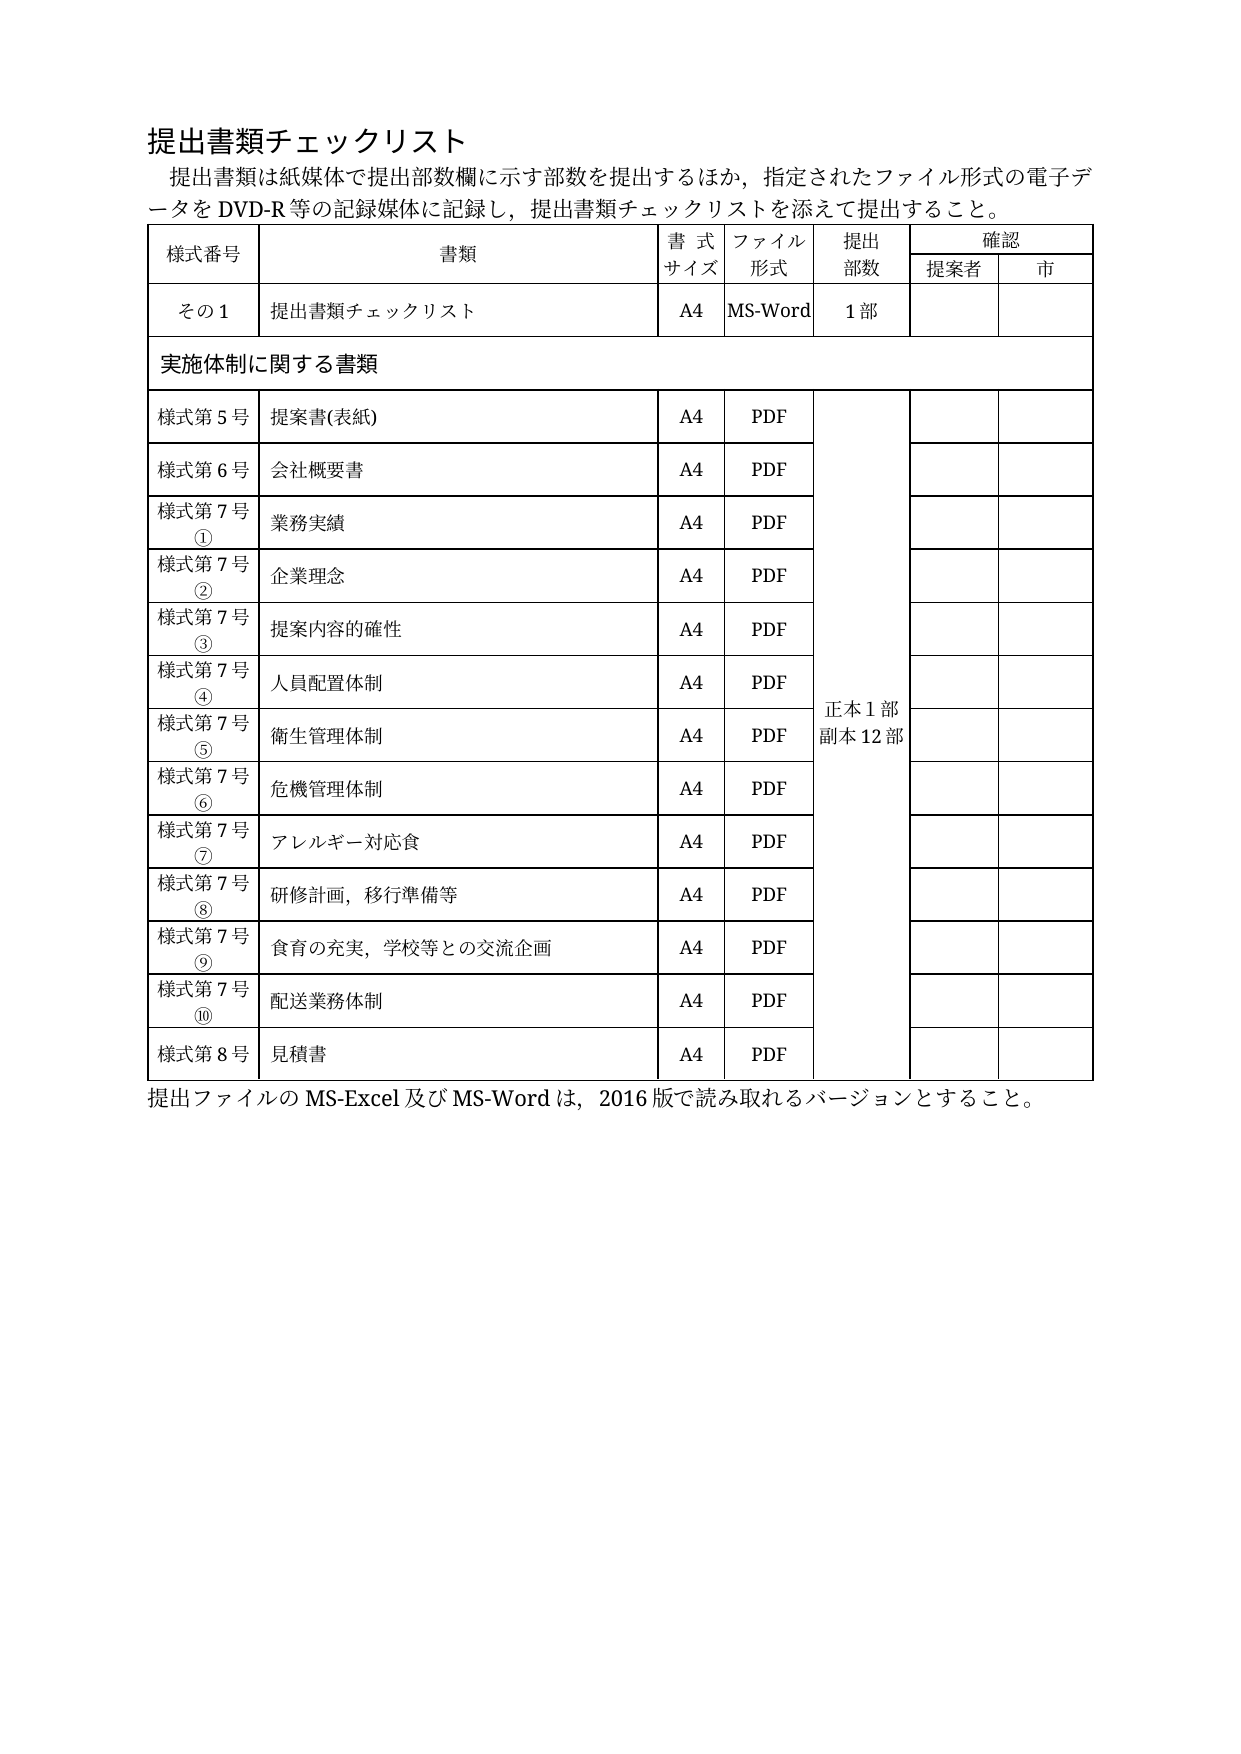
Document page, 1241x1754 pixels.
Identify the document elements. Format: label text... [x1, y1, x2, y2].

text 提出書類は紙媒体で提出部数欄に示す部数を提出するほか，指定されたファイル形式の電子データをDVD-R等の記録媒体に記録し，提出書類チェックリストを添えて提出すること。 [148, 160, 1092, 223]
table_cell A4 [659, 869, 724, 920]
table_cell PDF [725, 816, 813, 867]
table_cell PDF [725, 709, 813, 761]
table_cell 様式第7号③ [149, 603, 258, 654]
table_cell [999, 444, 1092, 495]
table_cell 様式第7号④ [149, 656, 258, 708]
table_cell [911, 922, 998, 973]
table_cell [911, 975, 998, 1026]
table_cell 正本１部 副本12部 [814, 391, 909, 1079]
text 提出書類チェックリスト [148, 118, 1092, 160]
table_cell [999, 922, 1092, 973]
table_cell [911, 816, 998, 867]
table_cell [999, 497, 1092, 548]
table_cell A4 [659, 762, 724, 814]
table_cell [999, 550, 1092, 601]
text 提出ファイルのMS-Excel及びMS-Wordは，2016版で読み取れるバージョンとすること。 [148, 1081, 1092, 1113]
table_cell [911, 550, 998, 601]
table_cell A4 [659, 1028, 724, 1079]
table_cell PDF [725, 603, 813, 654]
table_cell [911, 444, 998, 495]
table_cell 人員配置体制 [260, 656, 657, 708]
table_cell [999, 656, 1092, 708]
table_cell [911, 762, 998, 814]
table_cell 様式第7号⑥ [149, 762, 258, 814]
table_cell 様式第7号② [149, 550, 258, 601]
table_cell A4 [659, 497, 724, 548]
table_cell その1 [149, 284, 258, 336]
table_cell PDF [725, 1028, 813, 1079]
table_cell [911, 709, 998, 761]
table_cell 提出書類チェックリスト [260, 284, 657, 336]
table_header 書類 [260, 225, 657, 283]
table_cell A4 [659, 975, 724, 1026]
table_cell PDF [725, 497, 813, 548]
table_cell 衛生管理体制 [260, 709, 657, 761]
table_cell PDF [725, 656, 813, 708]
table_cell [999, 709, 1092, 761]
table_cell A4 [659, 603, 724, 654]
table_cell [911, 391, 998, 442]
table_cell 様式第5号 [149, 391, 258, 442]
table_cell A4 [659, 391, 724, 442]
table_cell [999, 816, 1092, 867]
table_header 書 式 サイズ [659, 225, 724, 283]
table_cell [999, 603, 1092, 654]
table_cell [999, 1028, 1092, 1079]
table_cell アレルギー対応食 [260, 816, 657, 867]
table_cell 実施体制に関する書類 [149, 337, 1092, 389]
table_cell A4 [659, 284, 724, 336]
table_cell PDF [725, 922, 813, 973]
table_cell PDF [725, 550, 813, 601]
table_header 確認 [911, 225, 1092, 253]
table_cell 業務実績 [260, 497, 657, 548]
table_cell 配送業務体制 [260, 975, 657, 1026]
table_cell 提案内容的確性 [260, 603, 657, 654]
table_cell [911, 656, 998, 708]
table_cell A4 [659, 922, 724, 973]
table_cell PDF [725, 444, 813, 495]
table_cell PDF [725, 762, 813, 814]
table_cell 1部 [814, 284, 909, 336]
table_cell A4 [659, 550, 724, 601]
table_cell A4 [659, 444, 724, 495]
table_cell 見積書 [260, 1028, 657, 1079]
table_cell 企業理念 [260, 550, 657, 601]
table_header 様式番号 [149, 225, 258, 283]
table_cell 食育の充実，学校等との交流企画 [260, 922, 657, 973]
table_cell 市 [999, 255, 1092, 283]
table_cell 提案者 [911, 255, 998, 283]
table_cell 提案書(表紙) [260, 391, 657, 442]
table_cell PDF [725, 975, 813, 1026]
table_cell PDF [725, 391, 813, 442]
table_cell 様式第8号 [149, 1028, 258, 1079]
table_cell [911, 497, 998, 548]
table_cell 様式第7号⑤ [149, 709, 258, 761]
table_cell 様式第7号⑧ [149, 869, 258, 920]
table_cell [999, 284, 1092, 336]
table_cell [911, 284, 998, 336]
table_cell [999, 391, 1092, 442]
table_cell A4 [659, 656, 724, 708]
table_header ファイル 形式 [725, 225, 813, 283]
table_cell A4 [659, 709, 724, 761]
table_cell [999, 869, 1092, 920]
table_cell 様式第7号⑨ [149, 922, 258, 973]
table_header 提出 部数 [814, 225, 909, 283]
table_cell A4 [659, 816, 724, 867]
table_cell 研修計画，移行準備等 [260, 869, 657, 920]
table_cell 様式第7号⑦ [149, 816, 258, 867]
table_cell PDF [725, 869, 813, 920]
table_cell 様式第7号① [149, 497, 258, 548]
table_cell 会社概要書 [260, 444, 657, 495]
table_cell [911, 1028, 998, 1079]
table_cell 様式第7号⑩ [149, 975, 258, 1026]
table_cell [911, 603, 998, 654]
table_cell [999, 762, 1092, 814]
table_cell [999, 975, 1092, 1026]
table_cell 様式第6号 [149, 444, 258, 495]
table_cell [911, 869, 998, 920]
table_cell 危機管理体制 [260, 762, 657, 814]
table_cell MS-Word [725, 284, 813, 336]
